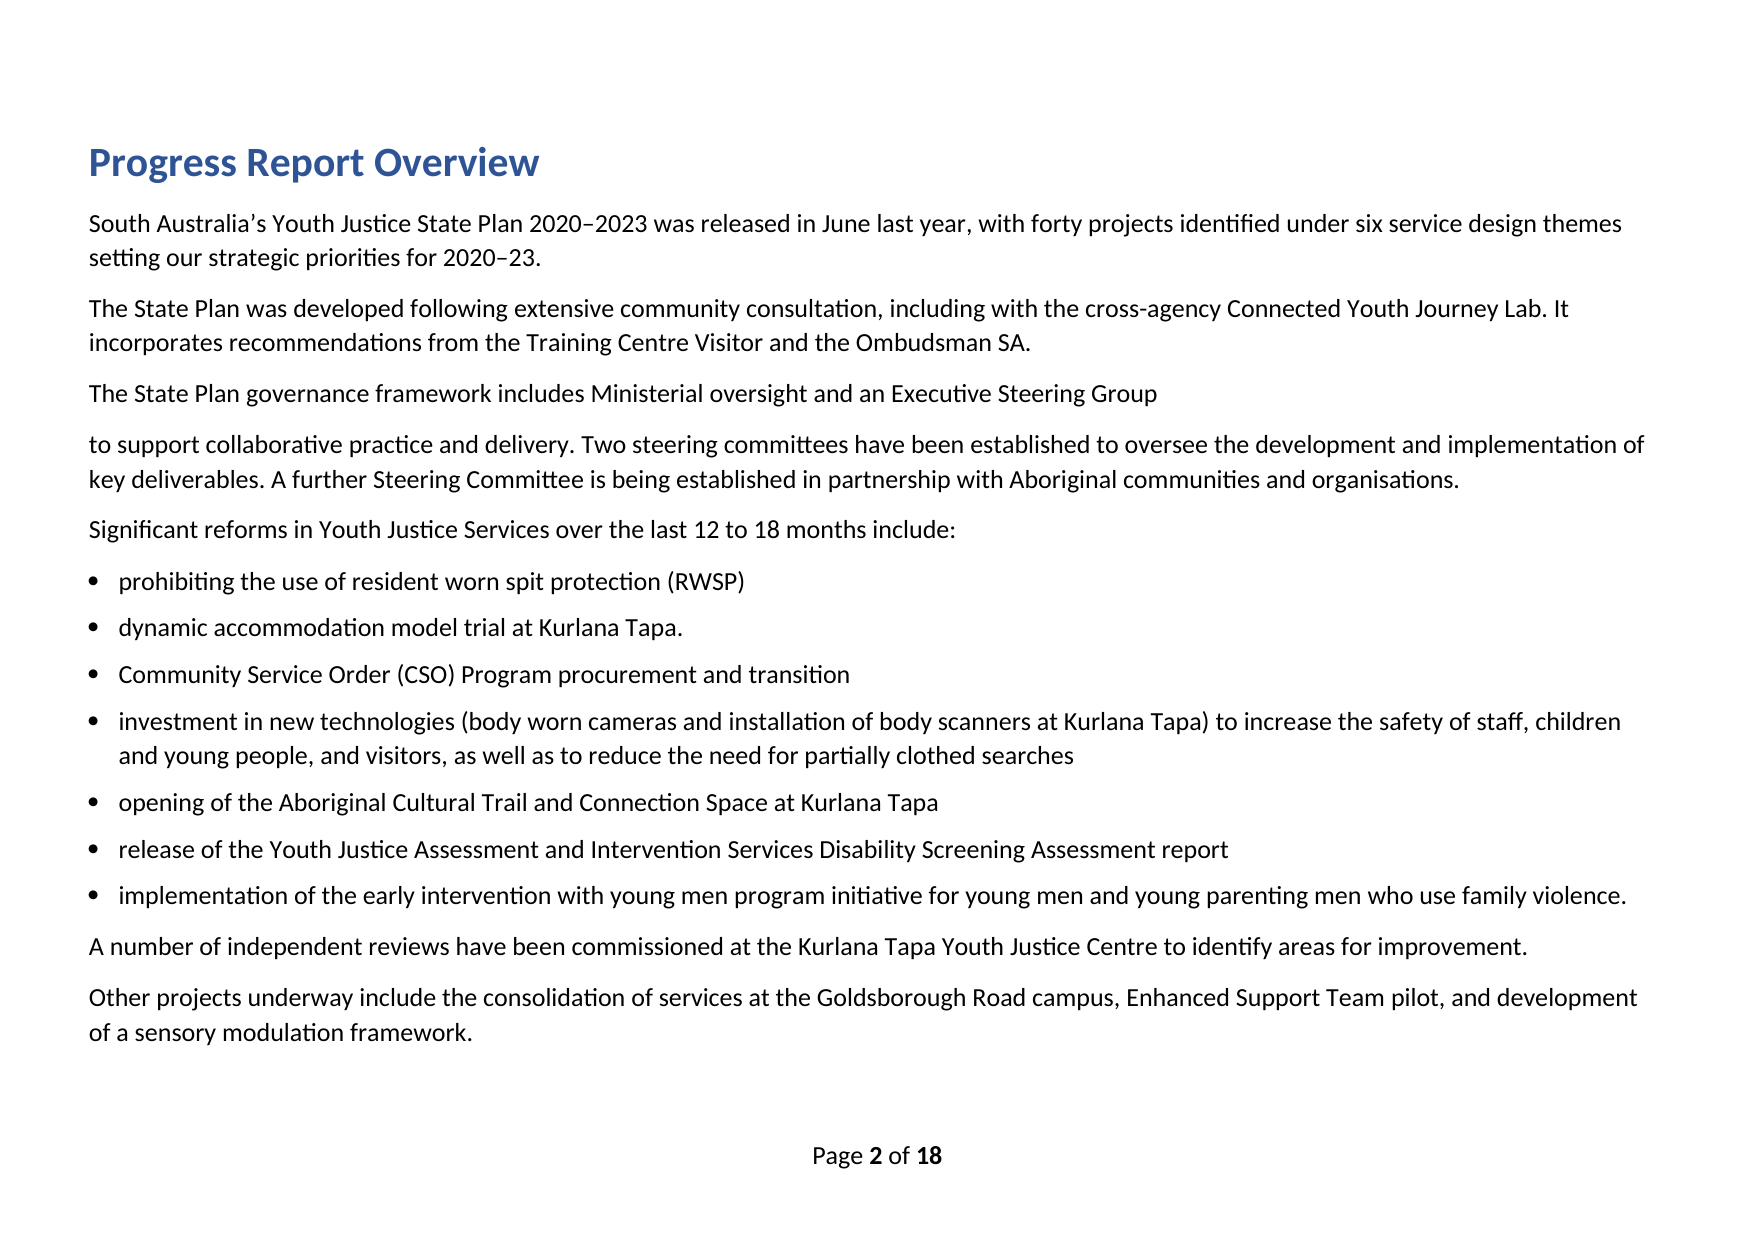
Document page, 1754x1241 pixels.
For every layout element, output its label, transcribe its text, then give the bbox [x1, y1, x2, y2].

text release of the Youth Justice Assessment and Intervention Services Disability Screening Assessment report [89, 833, 1665, 864]
text investment in new technologies (body worn cameras and installation of body scanners at Kurlana Tapa) to increase the safety of staff, children and young people, and visitors, as well as to reduce the need for partially clothed searches [89, 705, 1665, 771]
text Community Service Order (CSO) Program procurement and transition [89, 658, 1665, 690]
text Other projects underway include the consolidation of services at the Goldsborough Road campus, Enhanced Support Team pilot, and development of a sensory modulation framework. [89, 981, 1665, 1047]
text A number of independent reviews have been commissioned at the Kurlana Tapa Youth Justice Centre to identify areas for improvement. [89, 930, 1665, 962]
text implementation of the early intervention with young men program initiative for young men and young parenting men who use family violence. [89, 879, 1665, 911]
text The State Plan governance framework includes Ministerial oversight and an Executive Steering Group [89, 377, 1665, 409]
text opening of the Aboriginal Cultural Trail and Connection Space at Kurlana Tapa [89, 786, 1665, 818]
text to support collaborative practice and delivery. Two steering committees have been established to oversee the development and implementation of key deliverables. A further Steering Committee is being established in partnership with Aboriginal communities and organisations. [89, 428, 1665, 494]
text South Australia’s Youth Justice State Plan 2020–2023 was released in June last year, with forty projects identified under six service design themes setting our strategic priorities for 2020–23. [89, 207, 1665, 273]
text Significant reforms in Youth Justice Services over the last 12 to 18 months include: [89, 514, 1665, 545]
subtitle Progress Report Overview [89, 136, 1665, 186]
text The State Plan was developed following extensive community consultation, including with the cross-agency Connected Youth Journey Lab. It incorporates recommendations from the Training Centre Visitor and the Ombudsman SA. [89, 292, 1665, 358]
text dynamic accommodation model trial at Kurlana Tapa. [89, 611, 1665, 643]
text prohibiting the use of resident worn spit protection (RWSP) [89, 564, 1665, 596]
